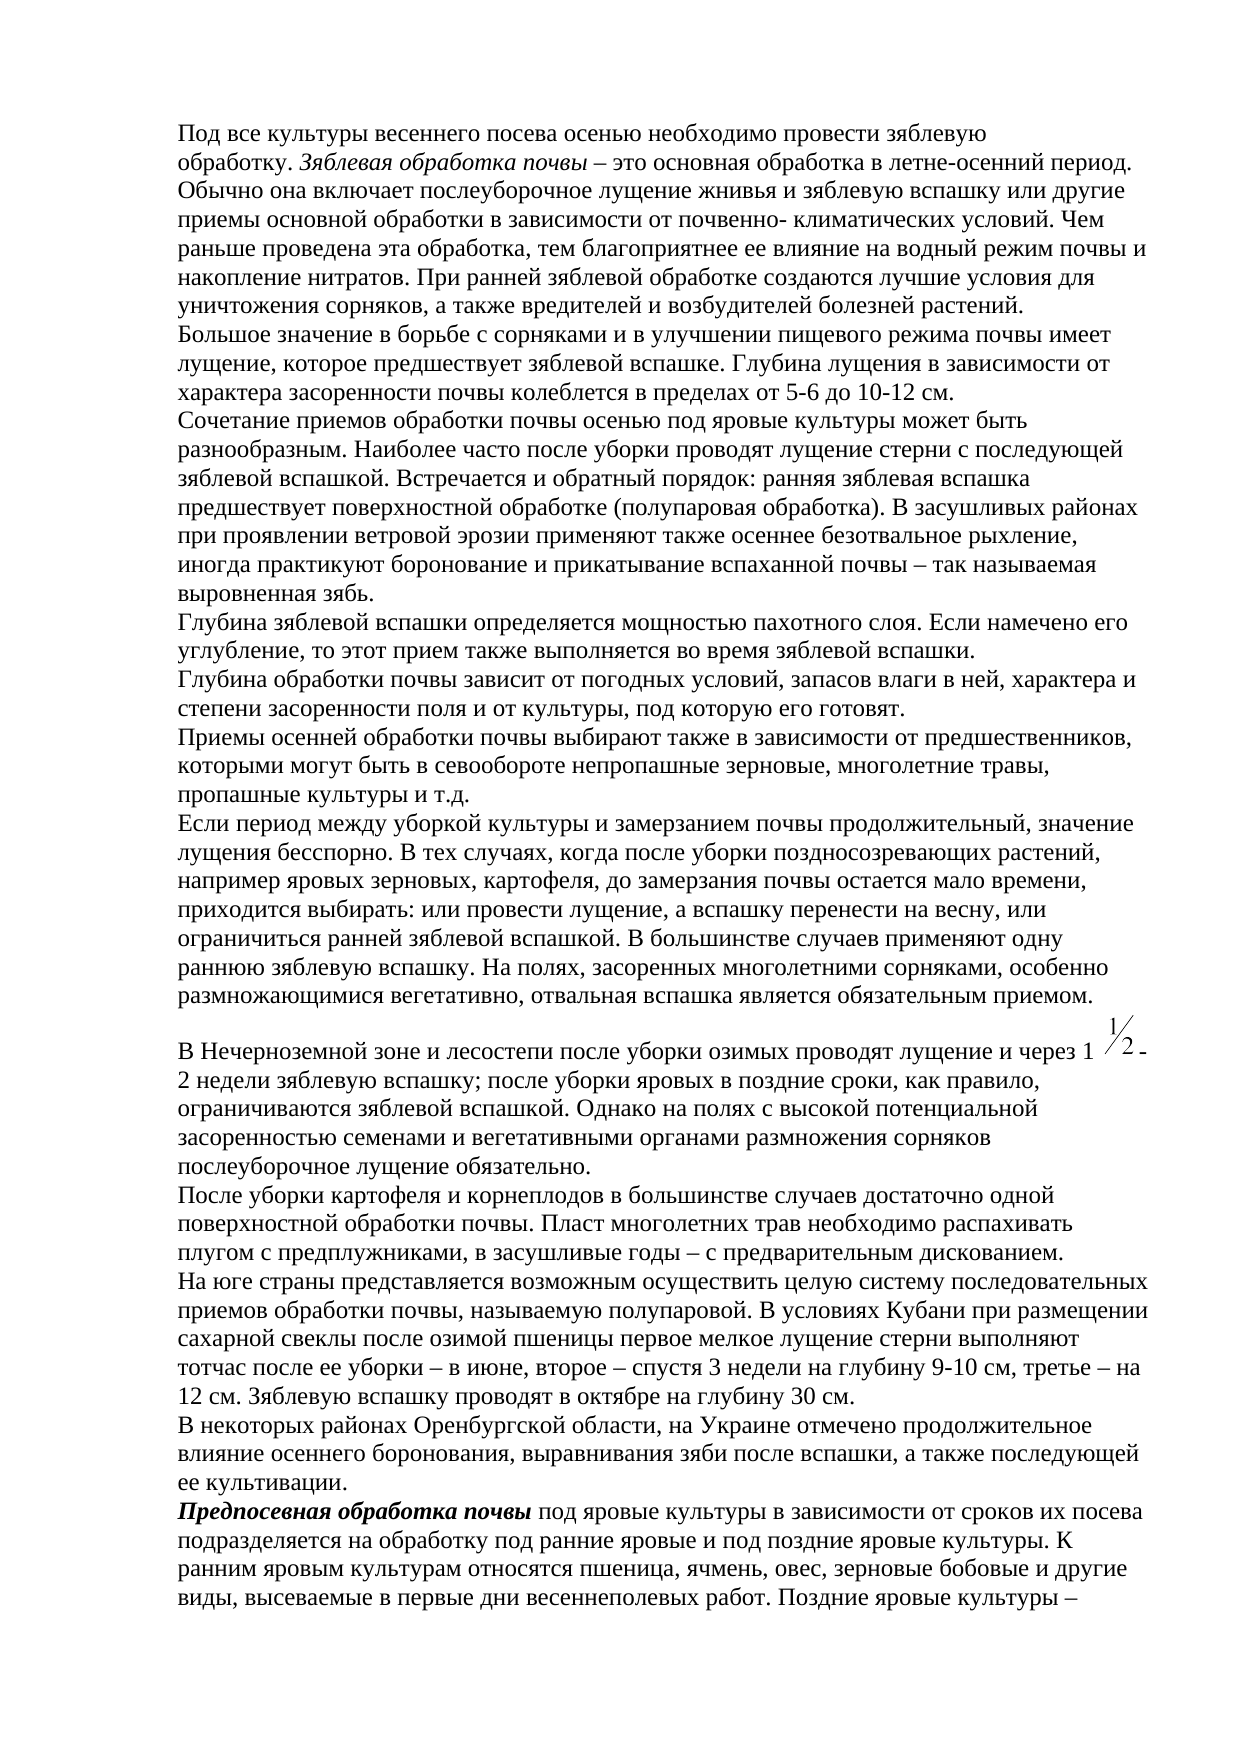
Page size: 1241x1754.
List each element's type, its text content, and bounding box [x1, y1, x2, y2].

text На юге страны представляется возможным осуществить целую систему последовательных приемов обработки почвы, называемую полупаровой. В условиях Кубани при размещении сахарной свеклы после озимой пшеницы первое мелкое лущение стерни выполняют тотчас после ее уборки – в июне, второе – спустя 3 недели на глубину 9-10 см, третье – на 12 см. Зяблевую вспашку проводят в октябре на глубину 30 см. [177, 1266, 1152, 1410]
picture [1101, 1009, 1139, 1060]
text Сочетание приемов обработки почвы осенью под яровые культуры может быть разнообразным. Наиболее часто после уборки проводят лущение стерни с последующей зяблевой вспашкой. Встречается и обратный порядок: ранняя зяблевая вспашка предшествует поверхностной обработке (полупаровая обработка). В засушливых районах при проявлении ветровой эрозии применяют также осеннее безотвальное рыхление, иногда практикуют боронование и прикатывание вспаханной почвы – так называемая выровненная зябь. [177, 406, 1152, 607]
text Под все культуры весеннего посева осенью необходимо провести зяблевую обработку. Зяблевая обработка почвы – это основная обработка в летне-осенний период. Обычно она включает послеуборочное лущение жнивья и зяблевую вспашку или другие приемы основной обработки в зависимости от почвенно- климатических условий. Чем раньше проведена эта обработка, тем благоприятнее ее влияние на водный режим почвы и накопление нитратов. При ранней зяблевой обработке создаются лучшие условия для уничтожения сорняков, а также вредителей и возбудителей болезней растений. [177, 118, 1152, 319]
text Приемы осенней обработки почвы выбирают также в зависимости от предшественников, которыми могут быть в севообороте непропашные зерновые, многолетние травы, пропашные культуры и т.д. [177, 722, 1152, 808]
text В некоторых районах Оренбургской области, на Украине отмечено продолжительное влияние осеннего боронования, выравнивания зяби после вспашки, а также последующей ее культивации. [177, 1410, 1152, 1496]
text В Нечерноземной зоне и лесостепи после уборки озимых проводят лущение и через 1 -2 недели зяблевую вспашку; после уборки яровых в поздние сроки, как правило, ограничиваются зяблевой вспашкой. Однако на полях с высокой потенциальной засоренностью семенами и вегетативными органами размножения сорняков послеуборочное лущение обязательно. [177, 1009, 1152, 1180]
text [177, 1496, 1152, 1611]
text После уборки картофеля и корнеплодов в большинстве случаев достаточно одной поверхностной обработки почвы. Пласт многолетних трав необходимо распахивать плугом с предплужниками, в засушливые годы – с предварительным дискованием. [177, 1180, 1152, 1266]
text Большое значение в борьбе с сорняками и в улучшении пищевого режима почвы имеет лущение, которое предшествует зяблевой вспашке. Глубина лущения в зависимости от характера засоренности почвы колеблется в пределах от 5-6 до 10-12 см. [177, 319, 1152, 406]
text Глубина обработки почвы зависит от погодных условий, запасов влаги в ней, характера и степени засоренности поля и от культуры, под которую его готовят. [177, 664, 1152, 722]
text Глубина зяблевой вспашки определяется мощностью пахотного слоя. Если намечено его углубление, то этот прием также выполняется во время зяблевой вспашки. [177, 607, 1152, 664]
text Если период между уборкой культуры и замерзанием почвы продолжительный, значение лущения бесспорно. В тех случаях, когда после уборки поздносозревающих растений, например яровых зерновых, картофеля, до замерзания почвы остается мало времени, приходится выбирать: или провести лущение, а вспашку перенести на весну, или ограничиться ранней зяблевой вспашкой. В большинстве случаев применяют одну раннюю зяблевую вспашку. На полях, засоренных многолетними сорняками, особенно размножающимися вегетативно, отвальная вспашка является обязательным приемом. [177, 808, 1152, 1009]
